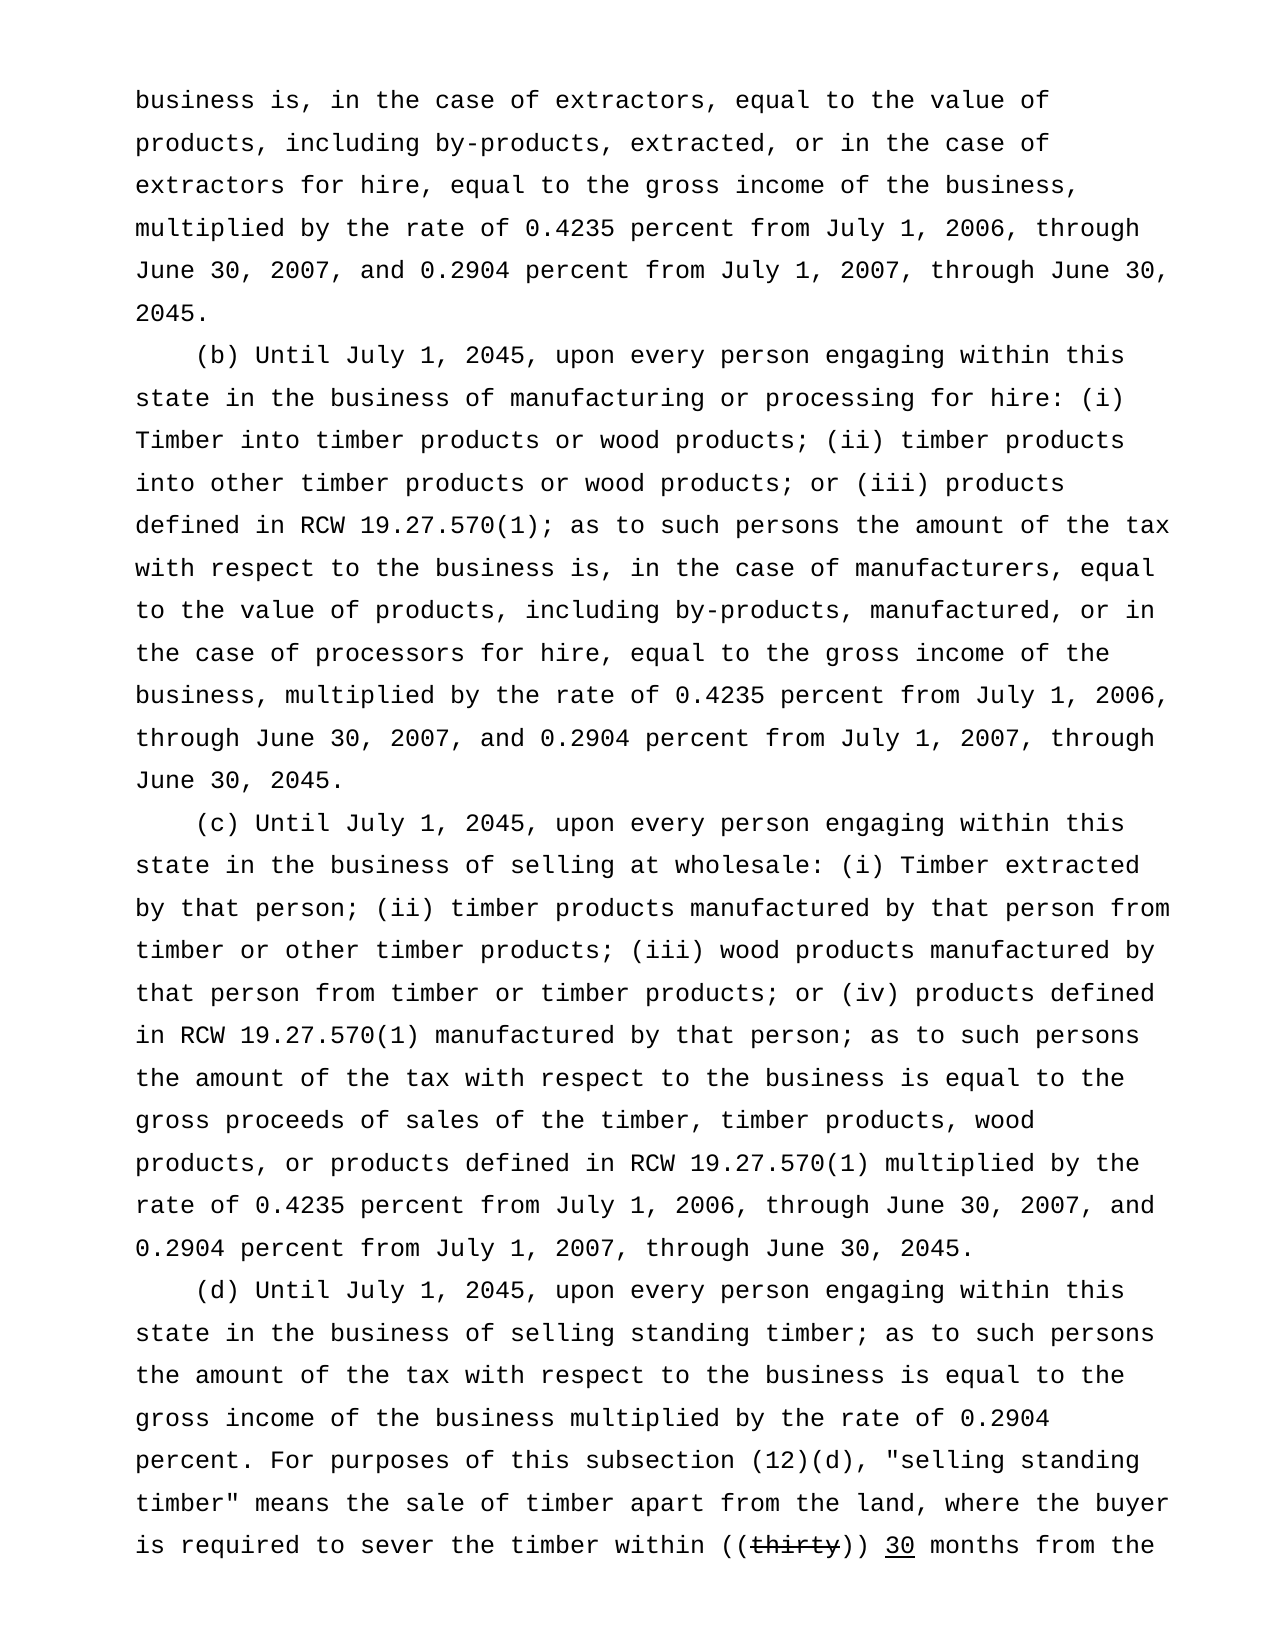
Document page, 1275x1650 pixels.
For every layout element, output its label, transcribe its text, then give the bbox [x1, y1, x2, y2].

text (c) Until July 1, 2045, upon every person engaging within this state in the business of selling at wholesale: (i) Timber extracted by that person; (ii) timber products manufactured by that person from timber or other timber products; (iii) wood products manufactured by that person from timber or timber products; or (iv) products defined in RCW 19.27.570(1) manufactured by that person; as to such persons the amount of the tax with respect to the business is equal to the gross proceeds of sales of the timber, timber products, wood products, or products defined in RCW 19.27.570(1) multiplied by the rate of 0.4235 percent from July 1, 2006, through June 30, 2007, and 0.2904 percent from July 1, 2007, through June 30, 2045. [135, 797, 1170, 1265]
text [135, 75, 1170, 330]
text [135, 1265, 1170, 1562]
text (b) Until July 1, 2045, upon every person engaging within this state in the business of manufacturing or processing for hire: (i) Timber into timber products or wood products; (ii) timber products into other timber products or wood products; or (iii) products defined in RCW 19.27.570(1); as to such persons the amount of the tax with respect to the business is, in the case of manufacturers, equal to the value of products, including by-products, manufactured, or in the case of processors for hire, equal to the gross income of the business, multiplied by the rate of 0.4235 percent from July 1, 2006, through June 30, 2007, and 0.2904 percent from July 1, 2007, through June 30, 2045. [135, 330, 1170, 797]
